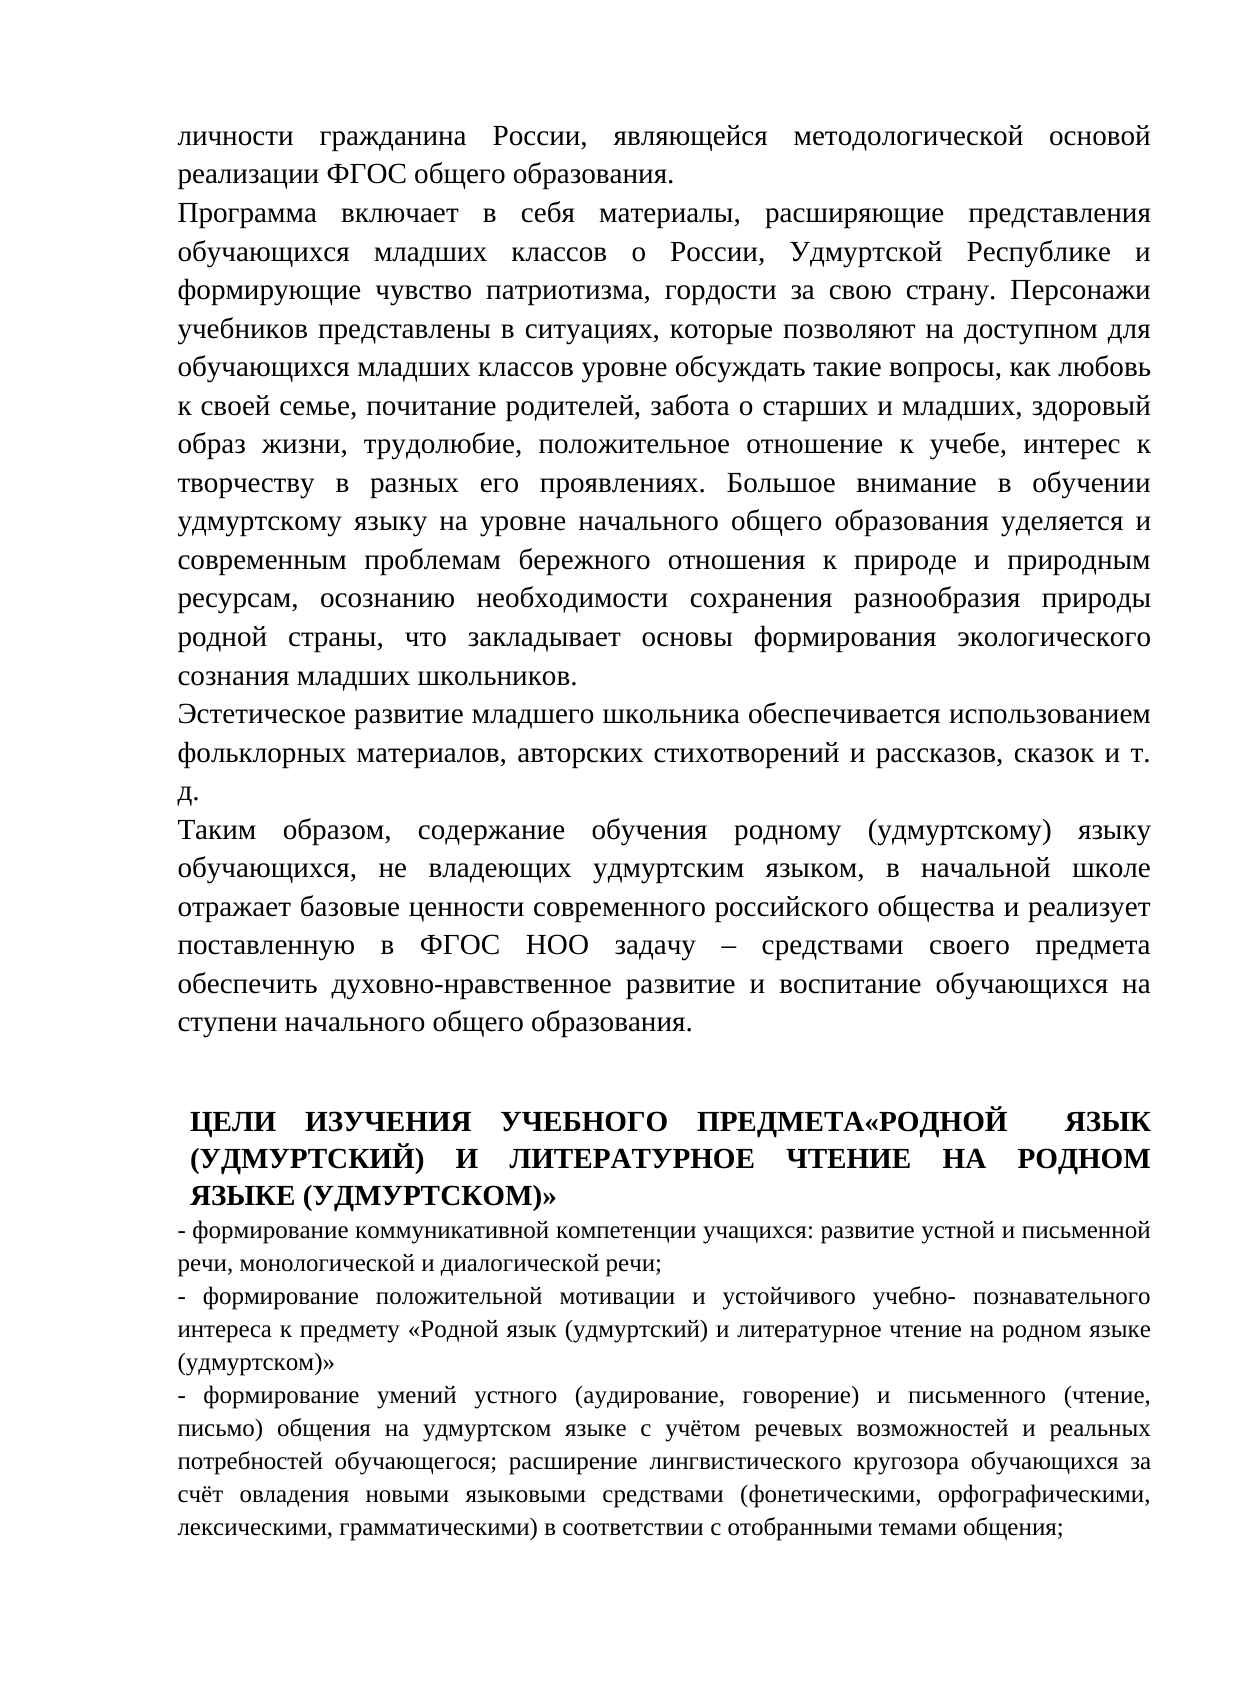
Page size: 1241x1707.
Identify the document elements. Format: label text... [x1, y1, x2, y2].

text личности гражданина России, являющейся методологической основой реализации ФГОС общего образования. [177, 118, 1152, 190]
text Программа включает в себя материалы, расширяющие представления обучающихся младших классов о России, Удмуртской Республике и формирующие чувство патриотизма, гордости за свою страну. Персонажи учебников представлены в ситуациях, которые позволяют на доступном для обучающихся младших классов уровне обсуждать такие вопросы, как любовь к своей семье, почитание родителей, забота о старших и младших, здоровый образ жизни, трудолюбие, положительное отношение к учебе, интерес к творчеству в разных его проявлениях. Большое внимание в обучении удмуртскому языку на уровне начального общего образования уделяется и современным проблемам бережного отношения к природе и природным ресурсам, осознанию необходимости сохранения разнообразия природы родной страны, что закладывает основы формирования экологического сознания младших школьников. [177, 195, 1152, 691]
text - формирование коммуникативной компетенции учащихся: развитие устной и письменной речи, монологической и диалогической речи; [177, 1215, 1152, 1277]
text - формирование умений устного (аудирование, говорение) и письменного (чтение, письмо) общения на удмуртском языке с учётом речевых возможностей и реальных потребностей обучающегося; расширение лингвистического кругозора обучающихся за счёт овладения новыми языковыми средствами (фонетическими, орфографическими, лексическими, грамматическими) в соответствии c отобранными темами общения; [177, 1380, 1152, 1541]
text ЦЕЛИ ИЗУЧЕНИЯ УЧЕБНОГО ПРЕДМЕТА«РОДНОЙ ЯЗЫК (УДМУРТСКИЙ) И ЛИТЕРАТУРНОЕ ЧТЕНИЕ НА РОДНОМ ЯЗЫКЕ (УДМУРТСКОМ)» [190, 1104, 1152, 1212]
text Таким образом, содержание обучения родному (удмуртскому) языку обучающихся, не владеющих удмуртским языком, в начальной школе отражает базовые ценности современного российского общества и реализует поставленную в ФГОС НОО задачу – средствами своего предмета обеспечить духовно-нравственное развитие и воспитание обучающихся на ступени начального общего образования. [177, 812, 1152, 1038]
text Эстетическое развитие младшего школьника обеспечивается использованием фольклорных материалов, авторских стихотворений и рассказов, сказок и т. д. [177, 696, 1152, 807]
text - формирование положительной мотивации и устойчивого учебно- познавательного интереса к предмету «Родной язык (удмуртский) и литературное чтение на родном языке (удмуртском)» [177, 1281, 1152, 1376]
